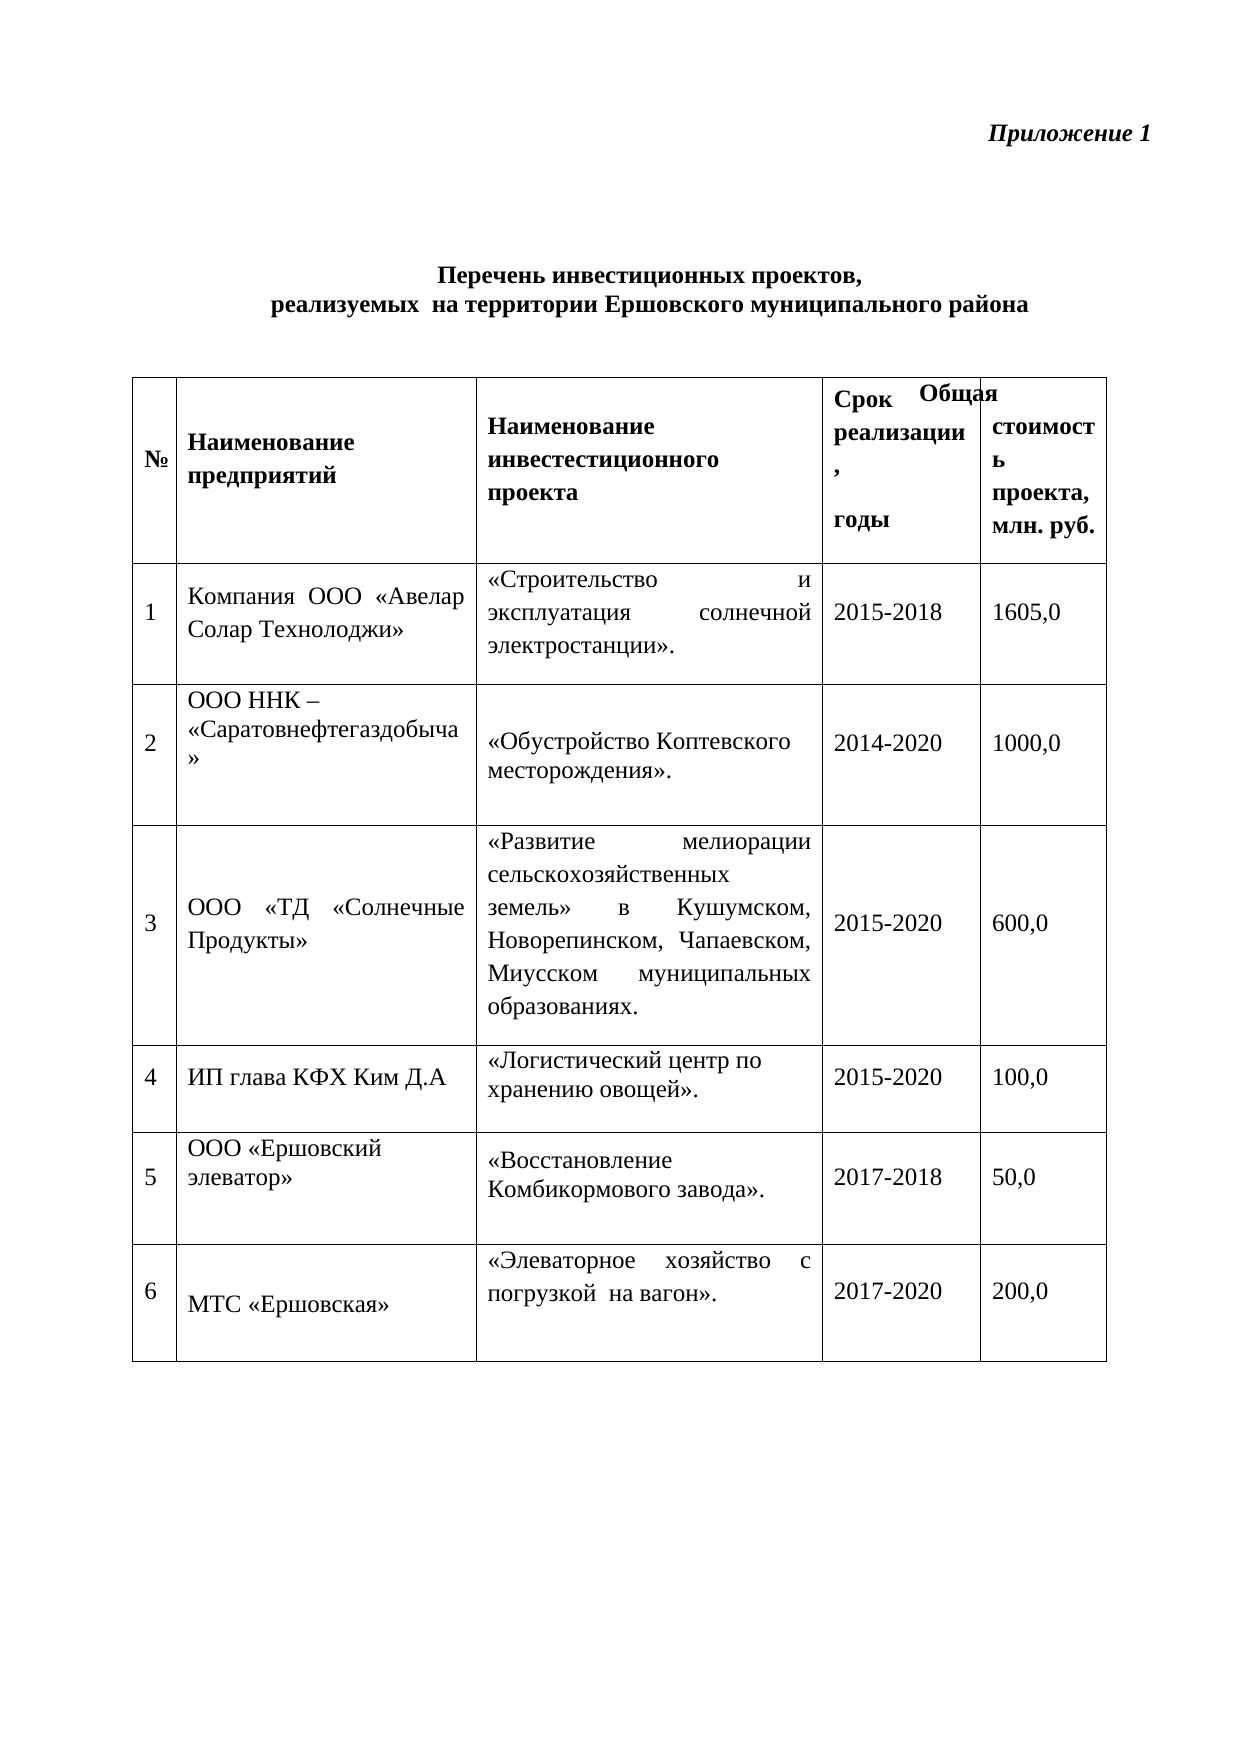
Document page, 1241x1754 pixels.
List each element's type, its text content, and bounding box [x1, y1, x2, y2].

table_header Срок реализации, годы [823, 378, 980, 563]
table_cell «Логистический центр по хранению овощей». [477, 1046, 822, 1132]
table_header Общая стоимость проекта, млн. руб. [981, 378, 1106, 563]
table_cell 1605,0 [981, 564, 1106, 684]
table_cell 1000,0 [981, 685, 1106, 825]
subtitle Перечень инвестиционных проектов, [148, 260, 1152, 289]
table_cell Компания ООО «Авелар Солар Технолоджи» [177, 564, 476, 684]
table_cell 200,0 [981, 1245, 1106, 1361]
table_cell ООО ННК – «Саратовнефтегаздобыча» [177, 685, 476, 825]
table_cell МТС «Ершовская» [177, 1245, 476, 1361]
table_cell ООО «Ершовский элеватор» [177, 1133, 476, 1244]
text Приложение 1 [148, 118, 1152, 147]
table_cell 2 [133, 685, 176, 825]
table_cell 5 [133, 1133, 176, 1244]
subtitle реализуемых на территории Ершовского муниципального района [148, 289, 1152, 317]
table_cell 2017-2020 [823, 1245, 980, 1361]
table_cell 2017-2018 [823, 1133, 980, 1244]
table_header Наименование предприятий [177, 378, 476, 563]
table_cell «Обустройство Коптевского месторождения». [477, 685, 822, 825]
table_cell «Элеваторное хозяйство с погрузкой на вагон». [477, 1245, 822, 1361]
table_cell «Развитие мелиорации сельскохозяйственных земель» в Кушумском, Новорепинском, Чапаевском, Миусском муниципальных образованиях. [477, 826, 822, 1044]
table_cell 4 [133, 1046, 176, 1132]
table_cell «Строительство и эксплуатация солнечной электростанции». [477, 564, 822, 684]
table_header № [133, 378, 176, 563]
table_cell 6 [133, 1245, 176, 1361]
table_cell ООО «ТД «Солнечные Продукты» [177, 826, 476, 1044]
table_cell 2015-2018 [823, 564, 980, 684]
table_cell ИП глава КФХ Ким Д.А [177, 1046, 476, 1132]
table_cell 100,0 [981, 1046, 1106, 1132]
table_cell 50,0 [981, 1133, 1106, 1244]
table_cell 600,0 [981, 826, 1106, 1044]
table_cell 2014-2020 [823, 685, 980, 825]
table_cell 3 [133, 826, 176, 1044]
table_cell «Восстановление Комбикормового завода». [477, 1133, 822, 1244]
table_cell 2015-2020 [823, 1046, 980, 1132]
table_header Наименование инвестестиционного проекта [477, 378, 822, 563]
table_cell 2015-2020 [823, 826, 980, 1044]
table_cell 1 [133, 564, 176, 684]
